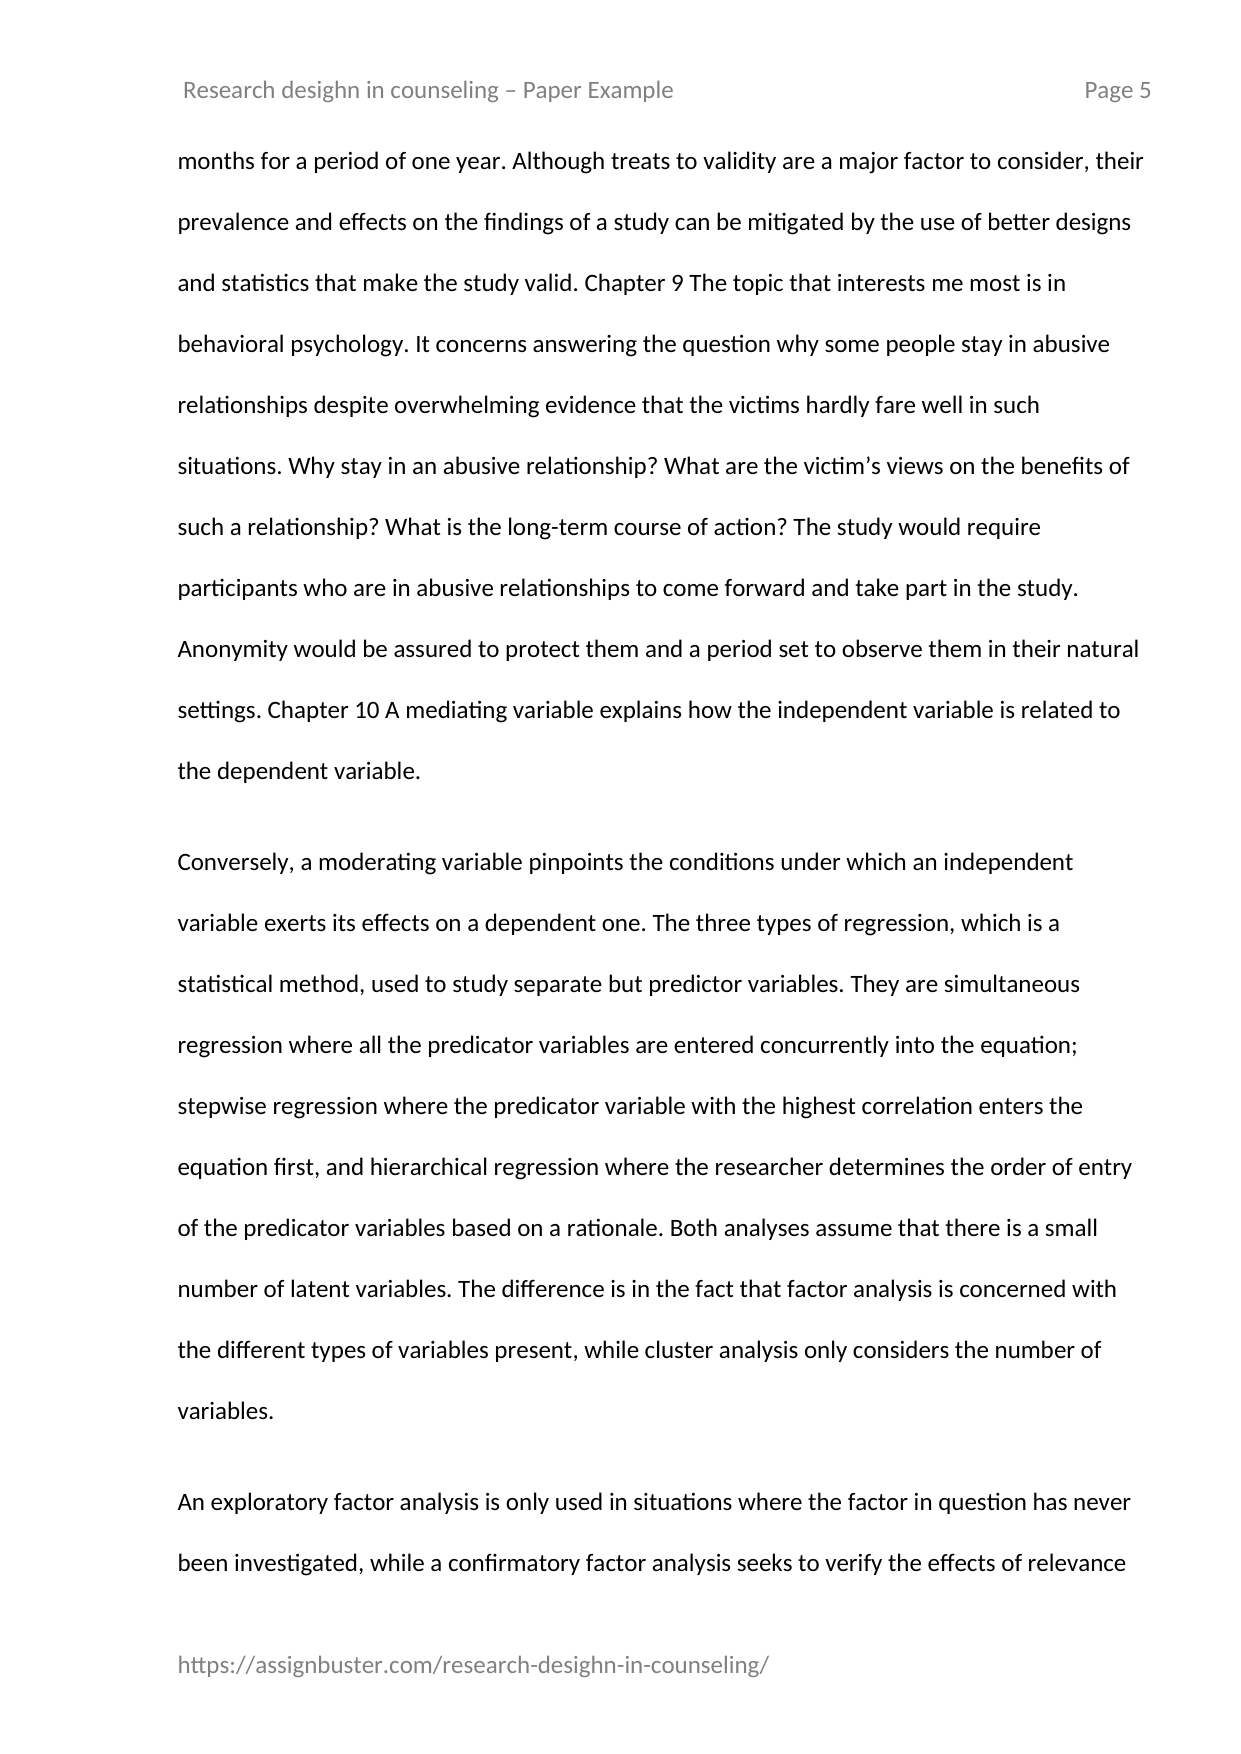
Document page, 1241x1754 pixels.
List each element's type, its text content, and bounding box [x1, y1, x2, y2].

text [177, 1486, 1152, 1577]
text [177, 145, 1152, 786]
text Conversely, a moderating variable pinpoints the conditions under which an independent variable exerts its effects on a dependent one. The three types of regression, which is a statistical method, used to study separate but predictor variables. They are simultaneous regression where all the predicator variables are entered concurrently into the equation; stepwise regression where the predicator variable with the highest correlation enters the equation first, and hierarchical regression where the researcher determines the order of entry of the predicator variables based on a rationale. Both analyses assume that there is a small number of latent variables. The difference is in the fact that factor analysis is concerned with the different types of variables present, while cluster analysis only considers the number of variables. [177, 846, 1152, 1426]
